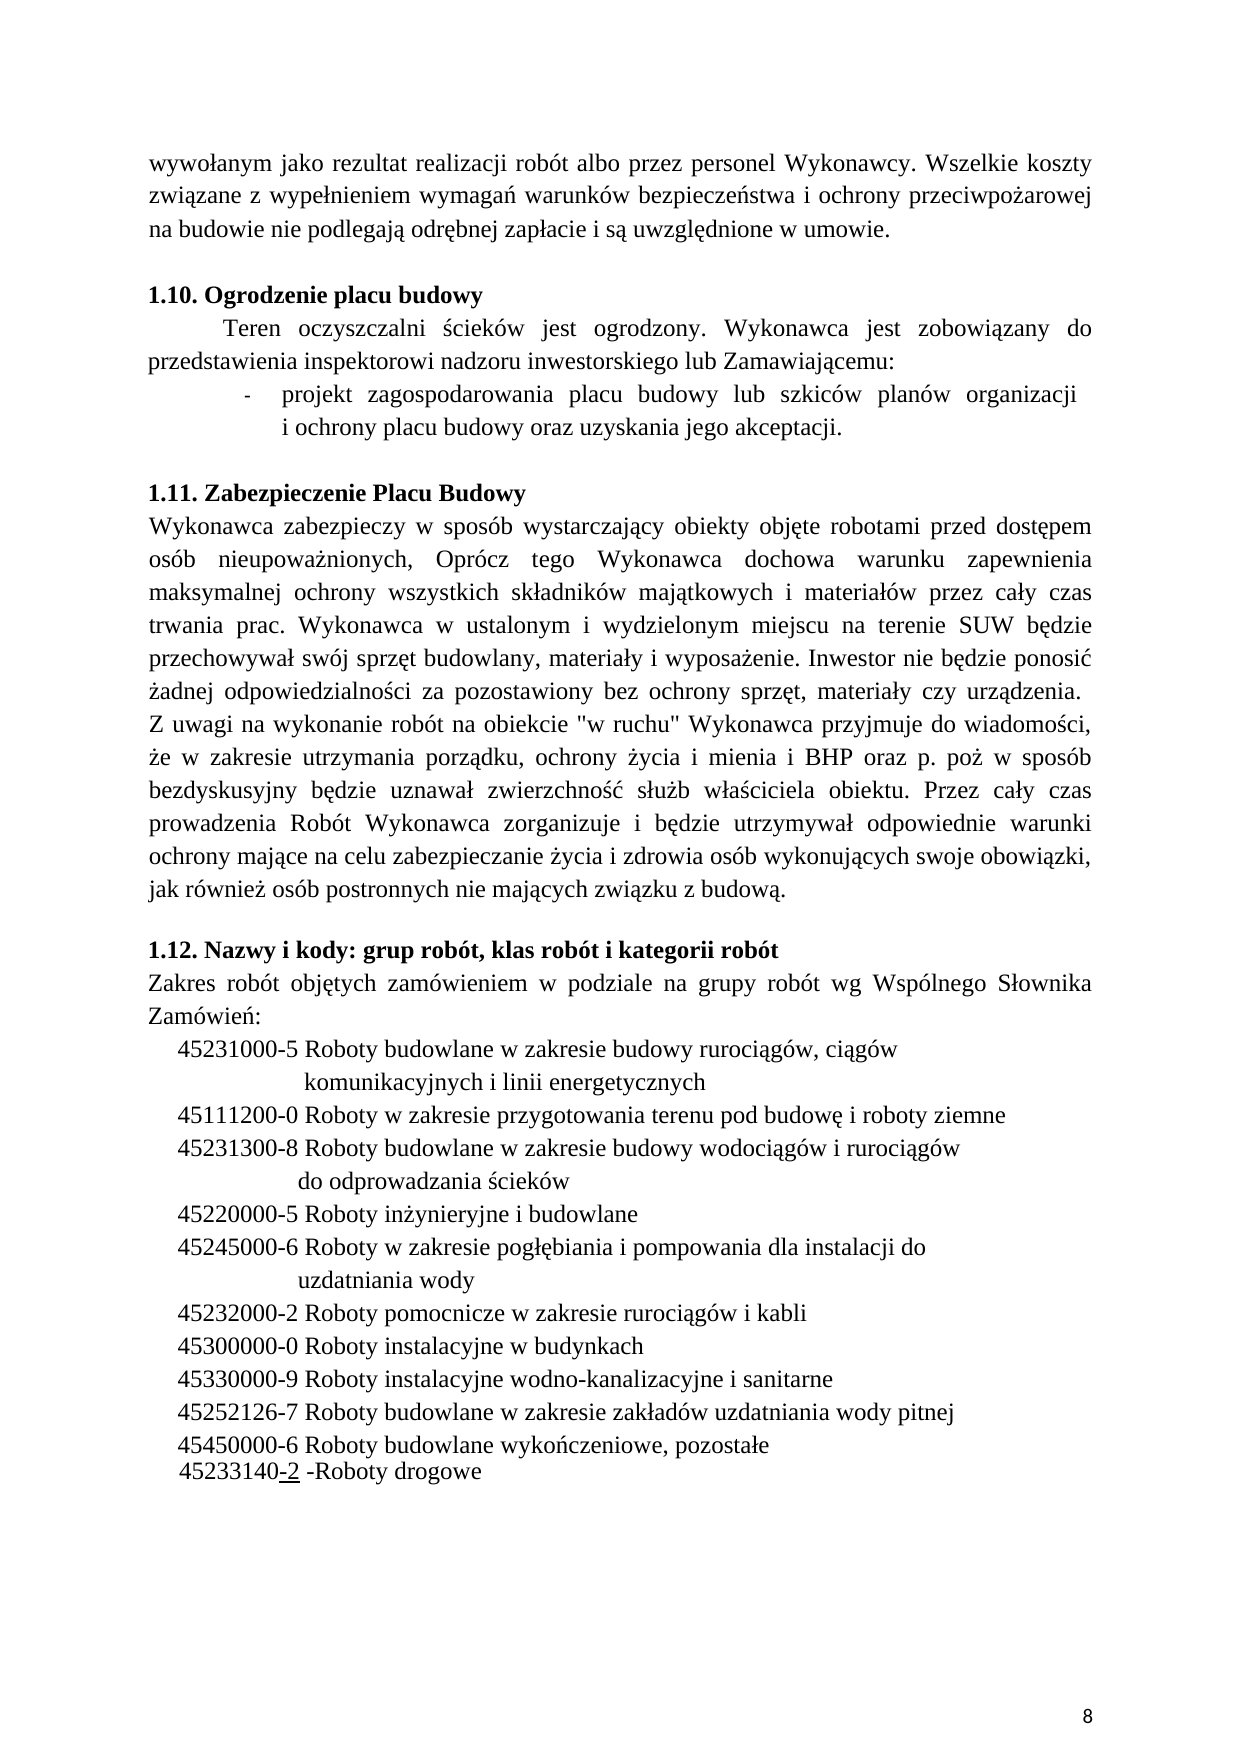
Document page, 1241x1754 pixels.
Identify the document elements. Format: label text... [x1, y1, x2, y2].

text 45450000-6 Roboty budowlane wykończeniowe, pozostałe [177, 1430, 1093, 1459]
text uzdatniania wody [177, 1265, 1093, 1294]
text 45252126-7 Roboty budowlane w zakresie zakładów uzdatniania wody pitnej [177, 1397, 1093, 1426]
text 45233140-2 -Roboty drogowe [148, 1463, 1093, 1484]
text komunikacyjnych i linii energetycznych [252, 1067, 1093, 1096]
text Teren oczyszczalni ścieków jest ogrodzony. Wykonawca jest zobowiązany do przedstawienia inspektorowi nadzoru inwestorskiego lub Zamawiającemu: [148, 313, 1093, 374]
text Wykonawca zabezpieczy w sposób wystarczający obiekty objęte robotami przed dostępem osób nieupoważnionych, Oprócz tego Wykonawca dochowa warunku zapewnienia maksymalnej ochrony wszystkich składników majątkowych i materiałów przez cały czas trwania prac. Wykonawca w ustalonym i wydzielonym miejscu na terenie SUW będzie przechowywał swój sprzęt budowlany, materiały i wyposażenie. Inwestor nie będzie ponosić żadnej odpowiedzialności za pozostawiony bez ochrony sprzęt, materiały czy urządzenia. Z uwagi na wykonanie robót na obiekcie "w ruchu" Wykonawca przyjmuje do wiadomości, że w zakresie utrzymania porządku, ochrony życia i mienia i BHP oraz p. poż w sposób bezdyskusyjny będzie uznawał zwierzchność służb właściciela obiektu. Przez cały czas prowadzenia Robót Wykonawca zorganizuje i będzie utrzymywał odpowiednie warunki ochrony mające na celu zabezpieczanie życia i zdrowia osób wykonujących swoje obowiązki, jak również osób postronnych nie mających związku z budową. [148, 511, 1093, 903]
text 45300000-0 Roboty instalacyjne w budynkach [177, 1331, 1093, 1360]
subtitle 1.12. Nazwy i kody: grup robót, klas robót i kategorii robót [148, 935, 1093, 963]
text 45330000-9 Roboty instalacyjne wodno-kanalizacyjne i sanitarne [177, 1364, 1093, 1393]
list projekt zagospodarowania placu budowy lub szkiców planów organizacji i ochrony placu budowy oraz uzyskania jego akceptacji. [244, 379, 1093, 441]
text 45245000-6 Roboty w zakresie pogłębiania i pompowania dla instalacji do [177, 1232, 1093, 1261]
text 45231000-5 Roboty budowlane w zakresie budowy rurociągów, ciągów [177, 1034, 1093, 1062]
text Zakres robót objętych zamówieniem w podziale na grupy robót wg Wspólnego Słownika Zamówień: [148, 968, 1093, 1029]
text 45232000-2 Roboty pomocnicze w zakresie rurociągów i kabli [177, 1298, 1093, 1327]
text 45220000-5 Roboty inżynieryjne i budowlane [177, 1199, 1093, 1228]
text 45111200-0 Roboty w zakresie przygotowania terenu pod budowę i roboty ziemne [177, 1100, 1093, 1128]
text 45231300-8 Roboty budowlane w zakresie budowy wodociągów i rurociągów [177, 1133, 1093, 1162]
text do odprowadzania ścieków [223, 1166, 1093, 1194]
subtitle 1.11. Zabezpieczenie Placu Budowy [148, 478, 1093, 507]
subtitle 1.10. Ogrodzenie placu budowy [148, 280, 1093, 308]
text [148, 148, 1093, 242]
